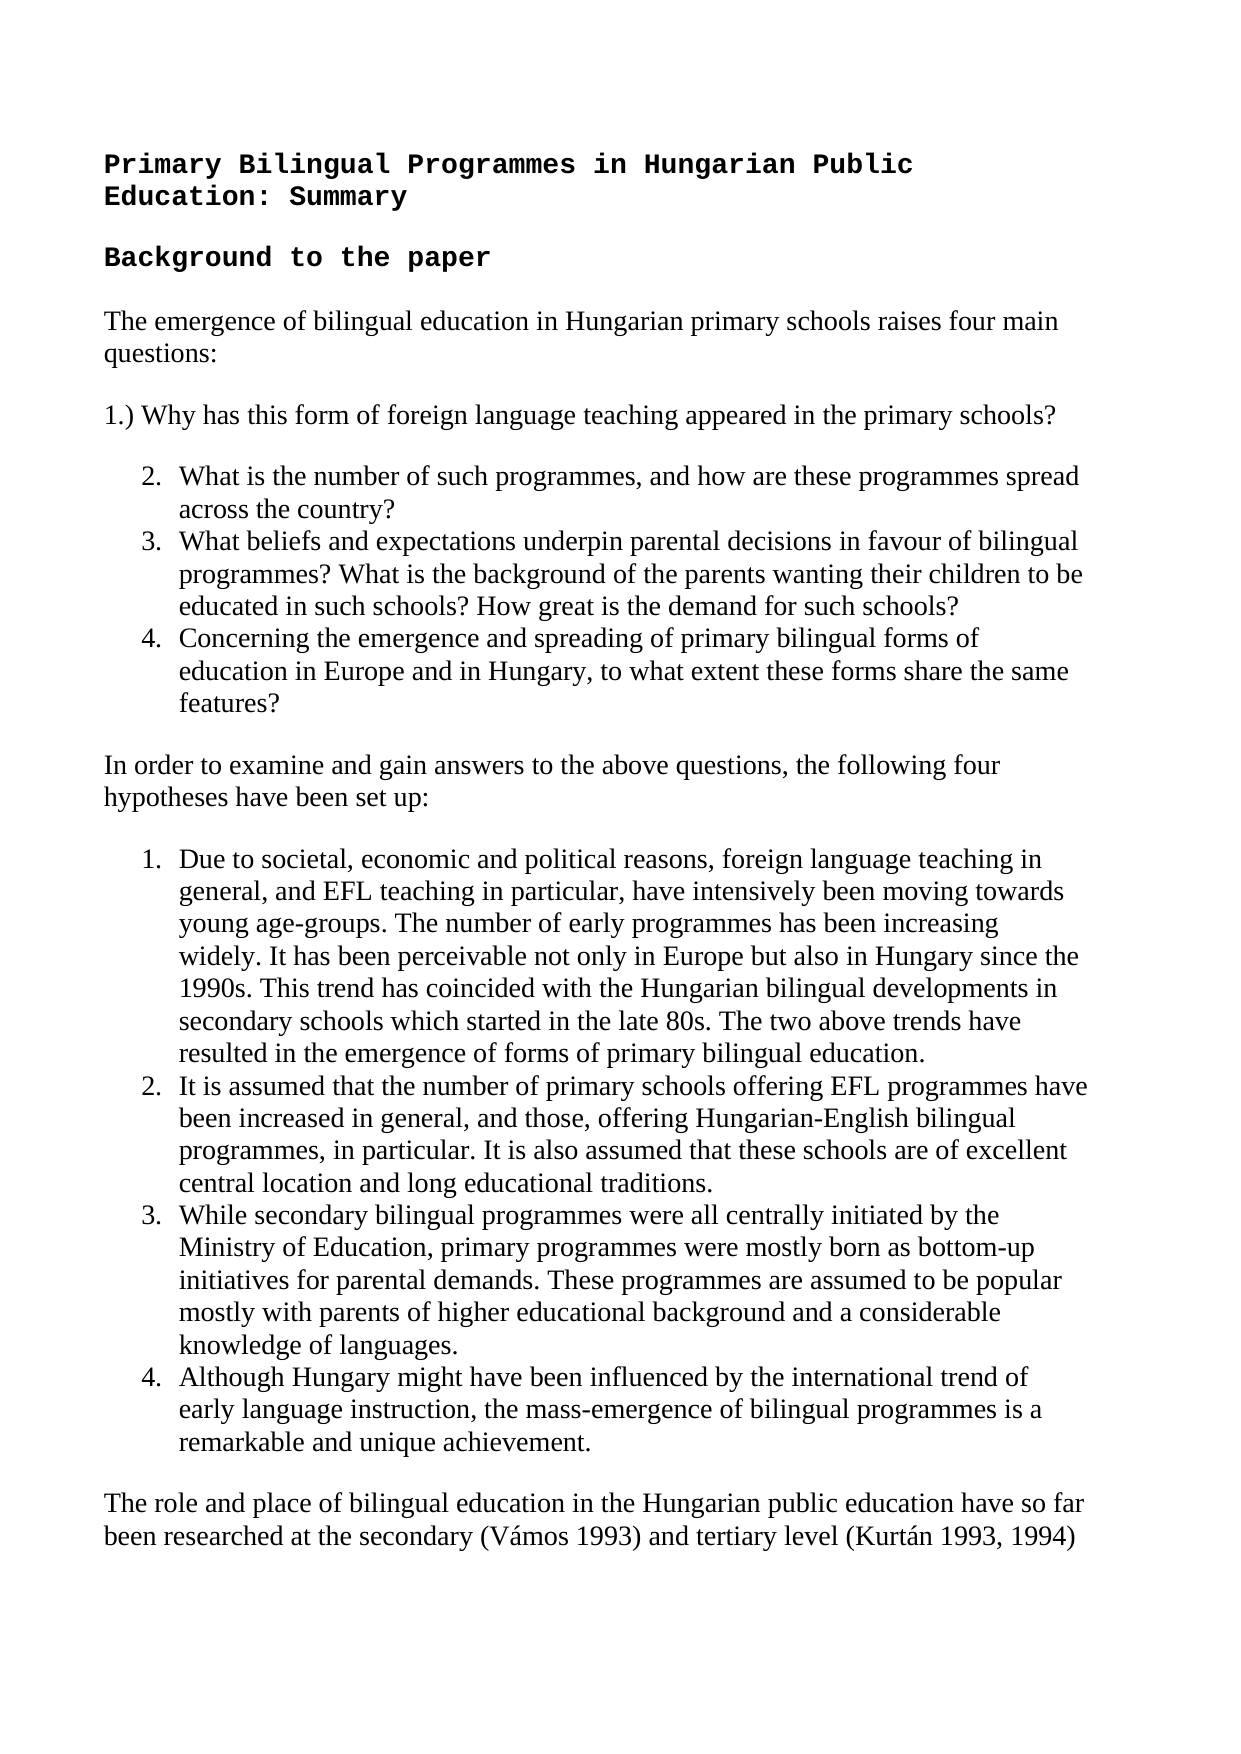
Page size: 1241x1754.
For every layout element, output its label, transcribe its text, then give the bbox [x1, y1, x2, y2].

text Primary Bilingual Programmes in Hungarian Public Education: Summary [103, 150, 1090, 214]
text In order to examine and gain answers to the above questions, the following four hypotheses have been set up: [103, 748, 1090, 813]
text 1.) Why has this form of foreign language teaching appeared in the primary schools? [103, 398, 1090, 430]
list It is assumed that the number of primary schools offering EFL programmes have been increased in general, and those, offering Hungarian-English bilingual programmes, in particular. It is also assumed that these schools are of excellent central location and long educational traditions. [141, 1068, 1090, 1198]
text The emergence of bilingual education in Hungarian primary schools raises four main questions: [103, 304, 1090, 369]
text Background to the paper [103, 243, 1090, 275]
list What beliefs and expectations underpin parental decisions in favour of bilingual programmes? What is the background of the parents wanting their children to be educated in such schools? How great is the demand for such schools? [141, 524, 1090, 621]
list Due to societal, economic and political reasons, foreign language teaching in general, and EFL teaching in particular, have intensively been moving towards young age-groups. The number of early programmes has been increasing widely. It has been perceivable not only in Europe but also in Hungary since the 1990s. This trend has coincided with the Hungarian bilingual developments in secondary schools which started in the late 80s. The two above trends have resulted in the emergence of forms of primary bilingual education. [141, 842, 1090, 1068]
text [103, 1486, 1090, 1551]
list Concerning the emergence and spreading of primary bilingual forms of education in Europe and in Hungary, to what extent these forms share the same features? [141, 621, 1090, 719]
list What is the number of such programmes, and how are these programmes spread across the country? [141, 459, 1090, 524]
list Although Hungary might have been influenced by the international trend of early language instruction, the mass-emergence of bilingual programmes is a remarkable and unique achievement. [141, 1360, 1090, 1457]
list While secondary bilingual programmes were all centrally initiated by the Ministry of Education, primary programmes were mostly born as bottom-up initiatives for parental demands. These programmes are assumed to be popular mostly with parents of higher educational background and a considerable knowledge of languages. [141, 1198, 1090, 1360]
